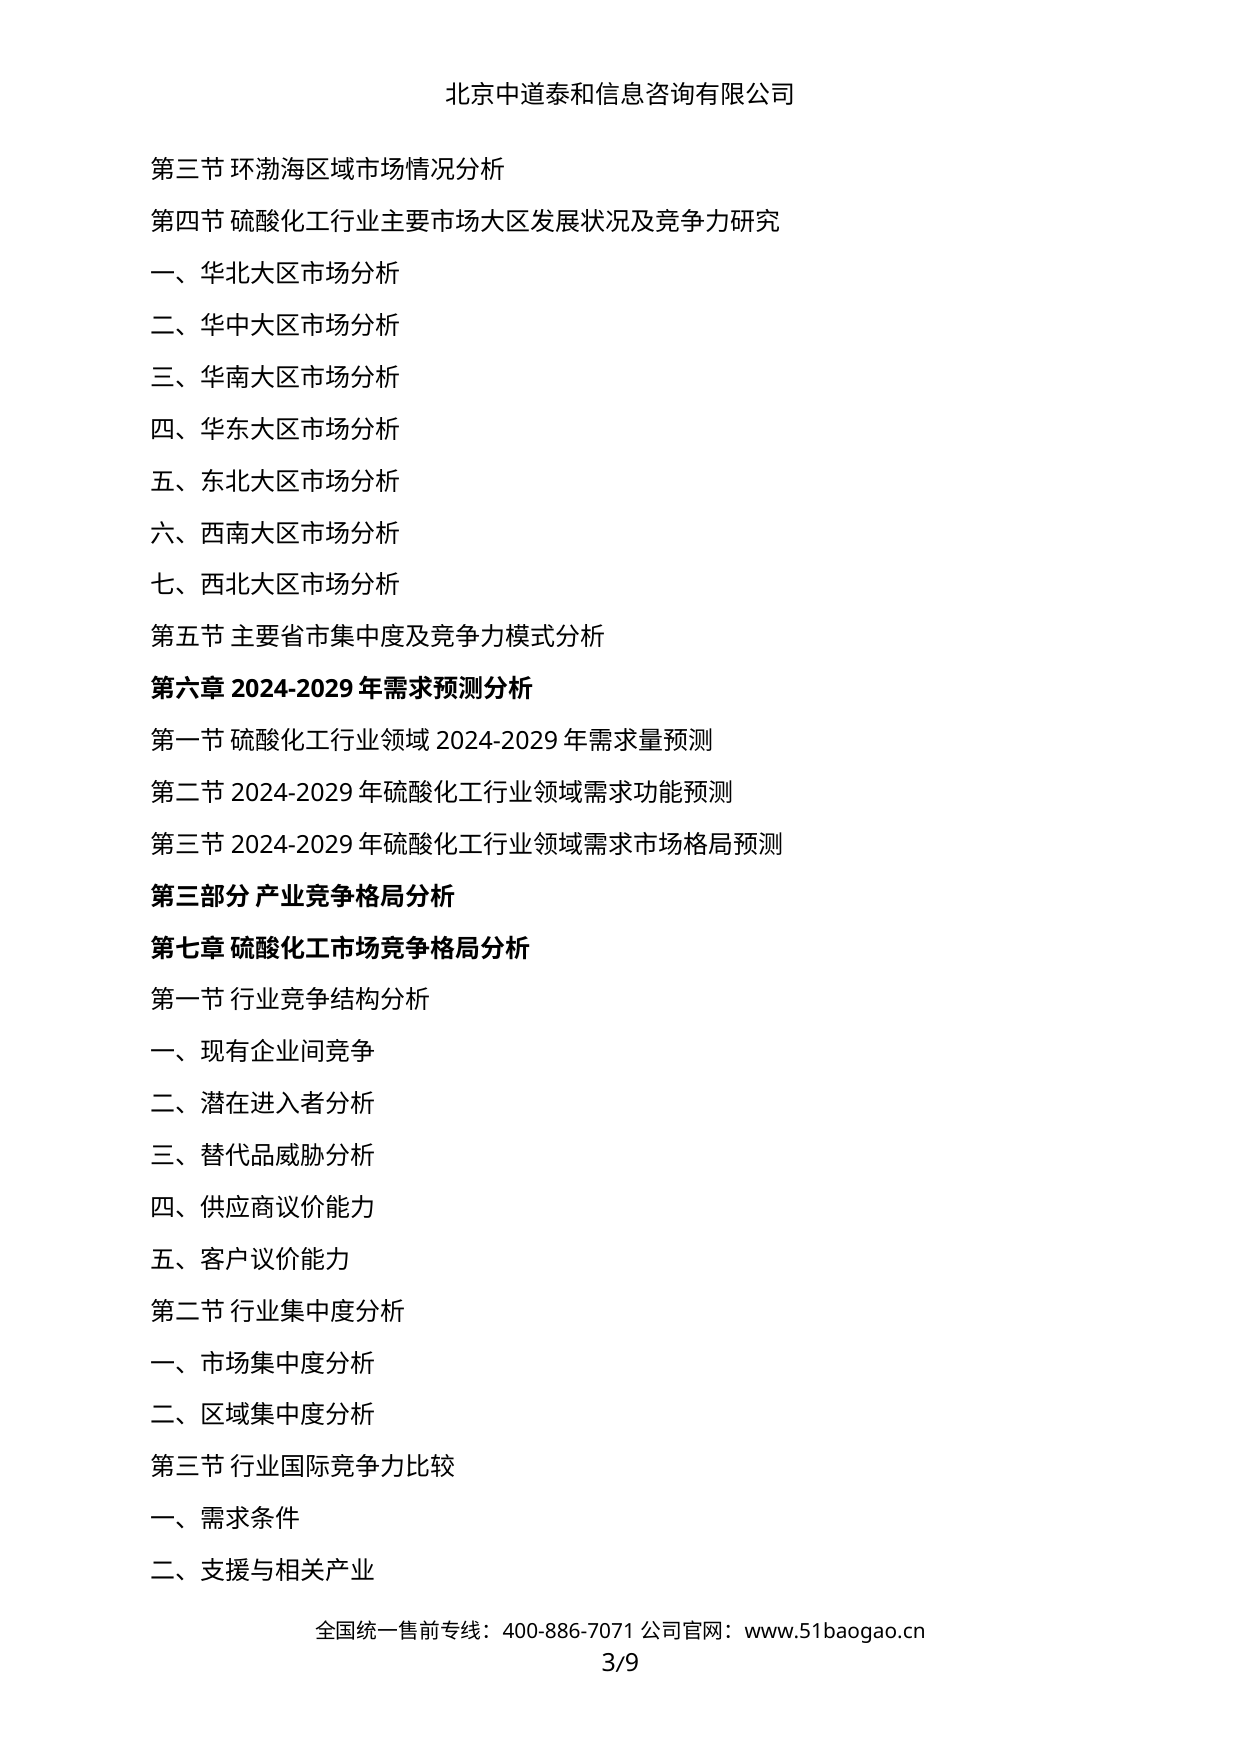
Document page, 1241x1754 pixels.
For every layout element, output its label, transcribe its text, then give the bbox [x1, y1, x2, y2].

text 四、供应商议价能力 [150, 1187, 1090, 1224]
text 四、华东大区市场分析 [150, 409, 1090, 446]
text 三、替代品威胁分析 [150, 1136, 1090, 1172]
text 一、现有企业间竞争 [150, 1032, 1090, 1068]
text 第二节 2024-2029年硫酸化工行业领域需求功能预测 [150, 772, 1090, 809]
text 五、客户议价能力 [150, 1239, 1090, 1276]
text 第七章 硫酸化工市场竞争格局分析 [150, 928, 1090, 964]
text 一、华北大区市场分析 [150, 254, 1090, 290]
text 二、华中大区市场分析 [150, 306, 1090, 342]
text 一、需求条件 [150, 1499, 1090, 1535]
text 第三节 2024-2029年硫酸化工行业领域需求市场格局预测 [150, 824, 1090, 861]
text 第一节 行业竞争结构分析 [150, 980, 1090, 1016]
text 二、支援与相关产业 [150, 1551, 1090, 1587]
text 第一节 硫酸化工行业领域2024-2029年需求量预测 [150, 721, 1090, 757]
text 第四节 硫酸化工行业主要市场大区发展状况及竞争力研究 [150, 202, 1090, 238]
text 二、潜在进入者分析 [150, 1084, 1090, 1120]
text 第三节 环渤海区域市场情况分析 [150, 150, 1090, 186]
text 第三部分 产业竞争格局分析 [150, 876, 1090, 912]
text 五、东北大区市场分析 [150, 461, 1090, 497]
text 二、区域集中度分析 [150, 1395, 1090, 1431]
text 第三节 行业国际竞争力比较 [150, 1447, 1090, 1483]
text 七、西北大区市场分析 [150, 565, 1090, 601]
text 第六章 2024-2029年需求预测分析 [150, 669, 1090, 705]
text 六、西南大区市场分析 [150, 513, 1090, 549]
text 一、市场集中度分析 [150, 1343, 1090, 1379]
text 第五节 主要省市集中度及竞争力模式分析 [150, 617, 1090, 653]
text 第二节 行业集中度分析 [150, 1291, 1090, 1327]
text 三、华南大区市场分析 [150, 357, 1090, 394]
